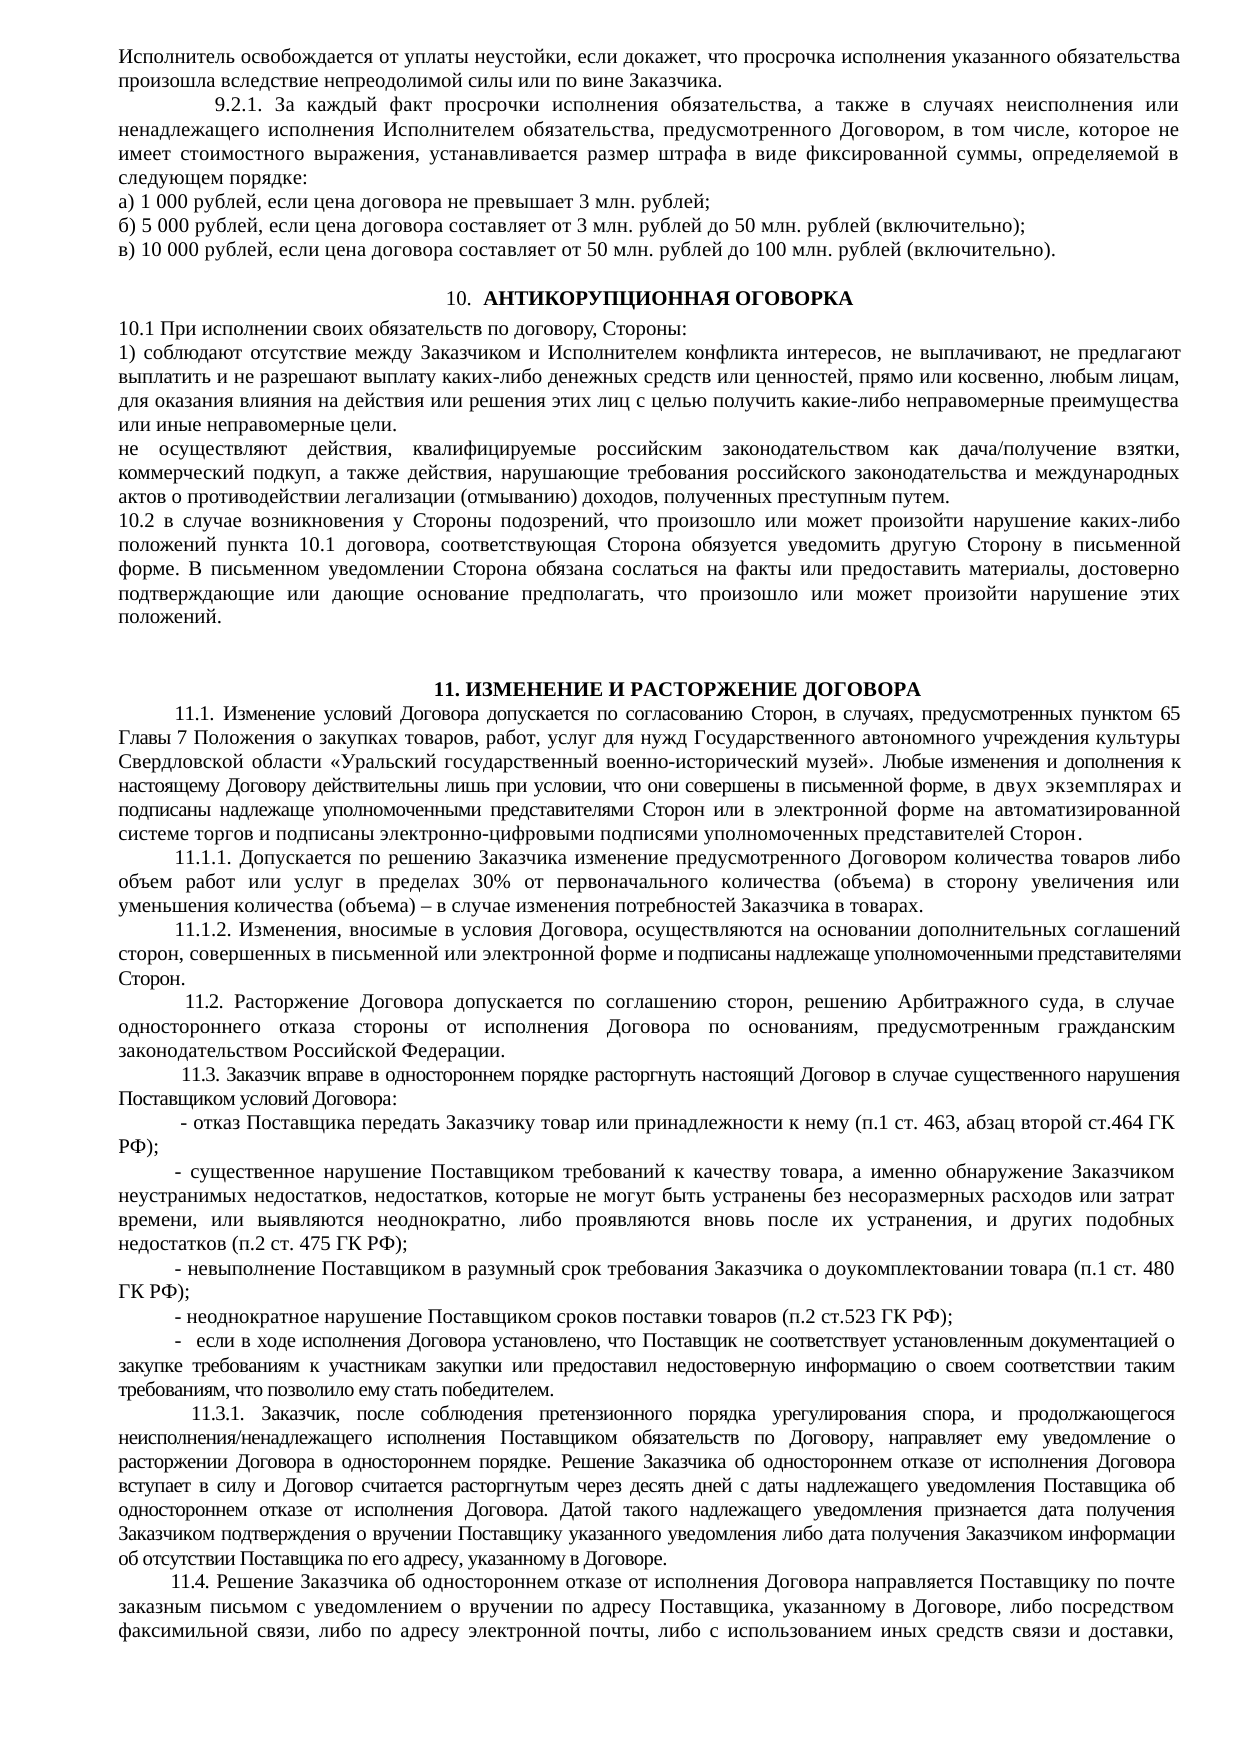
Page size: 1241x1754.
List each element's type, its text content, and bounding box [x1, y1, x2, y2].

text 11.3.1. Заказчик, после соблюдения претензионного порядка урегулирования спора, и продолжающегося неисполнения/ненадлежащего исполнения Поставщиком обязательств по Договору, направляет ему уведомление о расторжении Договора в одностороннем порядке. Решение Заказчика об одностороннем отказе от исполнения Договора вступает в силу и Договор считается расторгнутым через десять дней с даты надлежащего уведомления Поставщика об одностороннем отказе от исполнения Договора. Датой такого надлежащего уведомления признается дата получения Заказчиком подтверждения о вручении Поставщику указанного уведомления либо дата получения Заказчиком информации об отсутствии Поставщика по его адресу, указанному в Договоре. [118, 1401, 1176, 1569]
text 11.3. Заказчик вправе в одностороннем порядке расторгнуть настоящий Договор в случае существенного нарушения Поставщиком условий Договора: [118, 1062, 1181, 1110]
list АНТИКОРУПЦИОННАЯ ОГОВОРКА [118, 285, 1181, 309]
text в) 10 000 рублей, если цена договора составляет от 50 млн. рублей до 100 млн. рублей (включительно). [118, 237, 1181, 261]
text 11.1. Изменение условий Договора допускается по согласованию Сторон, в случаях, предусмотренных пунктом 65 Главы 7 Положения о закупках товаров, работ, услуг для нужд Государственного автономного учреждения культуры Свердловской области «Уральский государственный военно-исторический музей». Любые изменения и дополнения к настоящему Договору действительны лишь при условии, что они совершены в письменной форме, в двух экземплярах и подписаны надлежаще уполномоченными представителями Сторон или в электронной форме на автоматизированной системе торгов и подписаны электронно-цифровыми подписями уполномоченных представителей Сторон. [118, 701, 1181, 845]
text 10.2 в случае возникновения у Стороны подозрений, что произошло или может произойти нарушение каких-либо положений пункта 10.1 договора, соответствующая Сторона обязуется уведомить другую Сторону в письменной форме. В письменном уведомлении Сторона обязана сослаться на факты или предоставить материалы, достоверно подтверждающие или дающие основание предполагать, что произошло или может произойти нарушение этих положений. [118, 604, 1181, 628]
subtitle 11.1.2. Изменения, вносимые в условия Договора, осуществляются на основании дополнительных соглашений сторон, совершенных в письменной или электронной форме и подписаны надлежаще уполномоченными представителями Сторон. [118, 917, 1181, 989]
subtitle 11.1.1. Допускается по решению Заказчика изменение предусмотренного Договором количества товаров либо объем работ или услуг в пределах 30% от первоначального количества (объема) в сторону увеличения или уменьшения количества (объема) – в случае изменения потребностей Заказчика в товарах. [118, 845, 1181, 917]
text 1) соблюдают отсутствие между Заказчиком и Исполнителем конфликта интересов, не выплачивают, не предлагают выплатить и не разрешают выплату каких-либо денежных средств или ценностей, прямо или косвенно, любым лицам, для оказания влияния на действия или решения этих лиц с целью получить какие-либо неправомерные преимущества или иные неправомерные цели. [118, 340, 1181, 436]
text 9.2.1. За каждый факт просрочки исполнения обязательства, а также в случаях неисполнения или ненадлежащего исполнения Исполнителем обязательства, предусмотренного Договором, в том числе, которое не имеет стоимостного выражения, устанавливается размер штрафа в виде фиксированной суммы, определяемой в следующем порядке: [118, 92, 1181, 189]
text - отказ Поставщика передать Заказчику товар или принадлежности к нему (п.1 ст. 463, абзац второй ст.464 ГК РФ); [118, 1110, 1176, 1158]
text не осуществляют действия, квалифицируемые российским законодательством как дача/получение взятки, коммерческий подкуп, а также действия, нарушающие требования российского законодательства и международных актов о противодействии легализации (отмыванию) доходов, полученных преступным путем. [118, 436, 1181, 508]
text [118, 1569, 1176, 1642]
text б) 5 000 рублей, если цена договора составляет от 3 млн. рублей до 50 млн. рублей (включительно); [118, 213, 1181, 237]
text - если в ходе исполнения Договора установлено, что Поставщик не соответствует установленным документацией о закупке требованиям к участникам закупки или предоставил недостоверную информацию о своем соответствии таким требованиям, что позволило ему стать победителем. [118, 1328, 1176, 1401]
text а) 1 000 рублей, если цена договора не превышает 3 млн. рублей; [118, 189, 1181, 213]
text - неоднократное нарушение Поставщиком сроков поставки товаров (п.2 ст.523 ГК РФ); [118, 1304, 1176, 1328]
text - существенное нарушение Поставщиком требований к качеству товара, а именно обнаружение Заказчиком неустранимых недостатков, недостатков, которые не могут быть устранены без несоразмерных расходов или затрат времени, или выявляются неоднократно, либо проявляются вновь после их устранения, и других подобных недостатков (п.2 ст. 475 ГК РФ); [118, 1159, 1176, 1255]
text 10.1 При исполнении своих обязательств по договору, Стороны: [118, 316, 1181, 340]
text - невыполнение Поставщиком в разумный срок требования Заказчика о доукомплектовании товара (п.1 ст. 480 ГК РФ); [118, 1255, 1176, 1303]
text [118, 44, 1181, 92]
text 11. ИЗМЕНЕНИЕ И РАСТОРЖЕНИЕ ДОГОВОРА [118, 677, 1181, 701]
text 11.2. Расторжение Договора допускается по соглашению сторон, решению Арбитражного суда, в случае одностороннего отказа стороны от исполнения Договора по основаниям, предусмотренным гражданским законодательством Российской Федерации. [118, 989, 1176, 1062]
